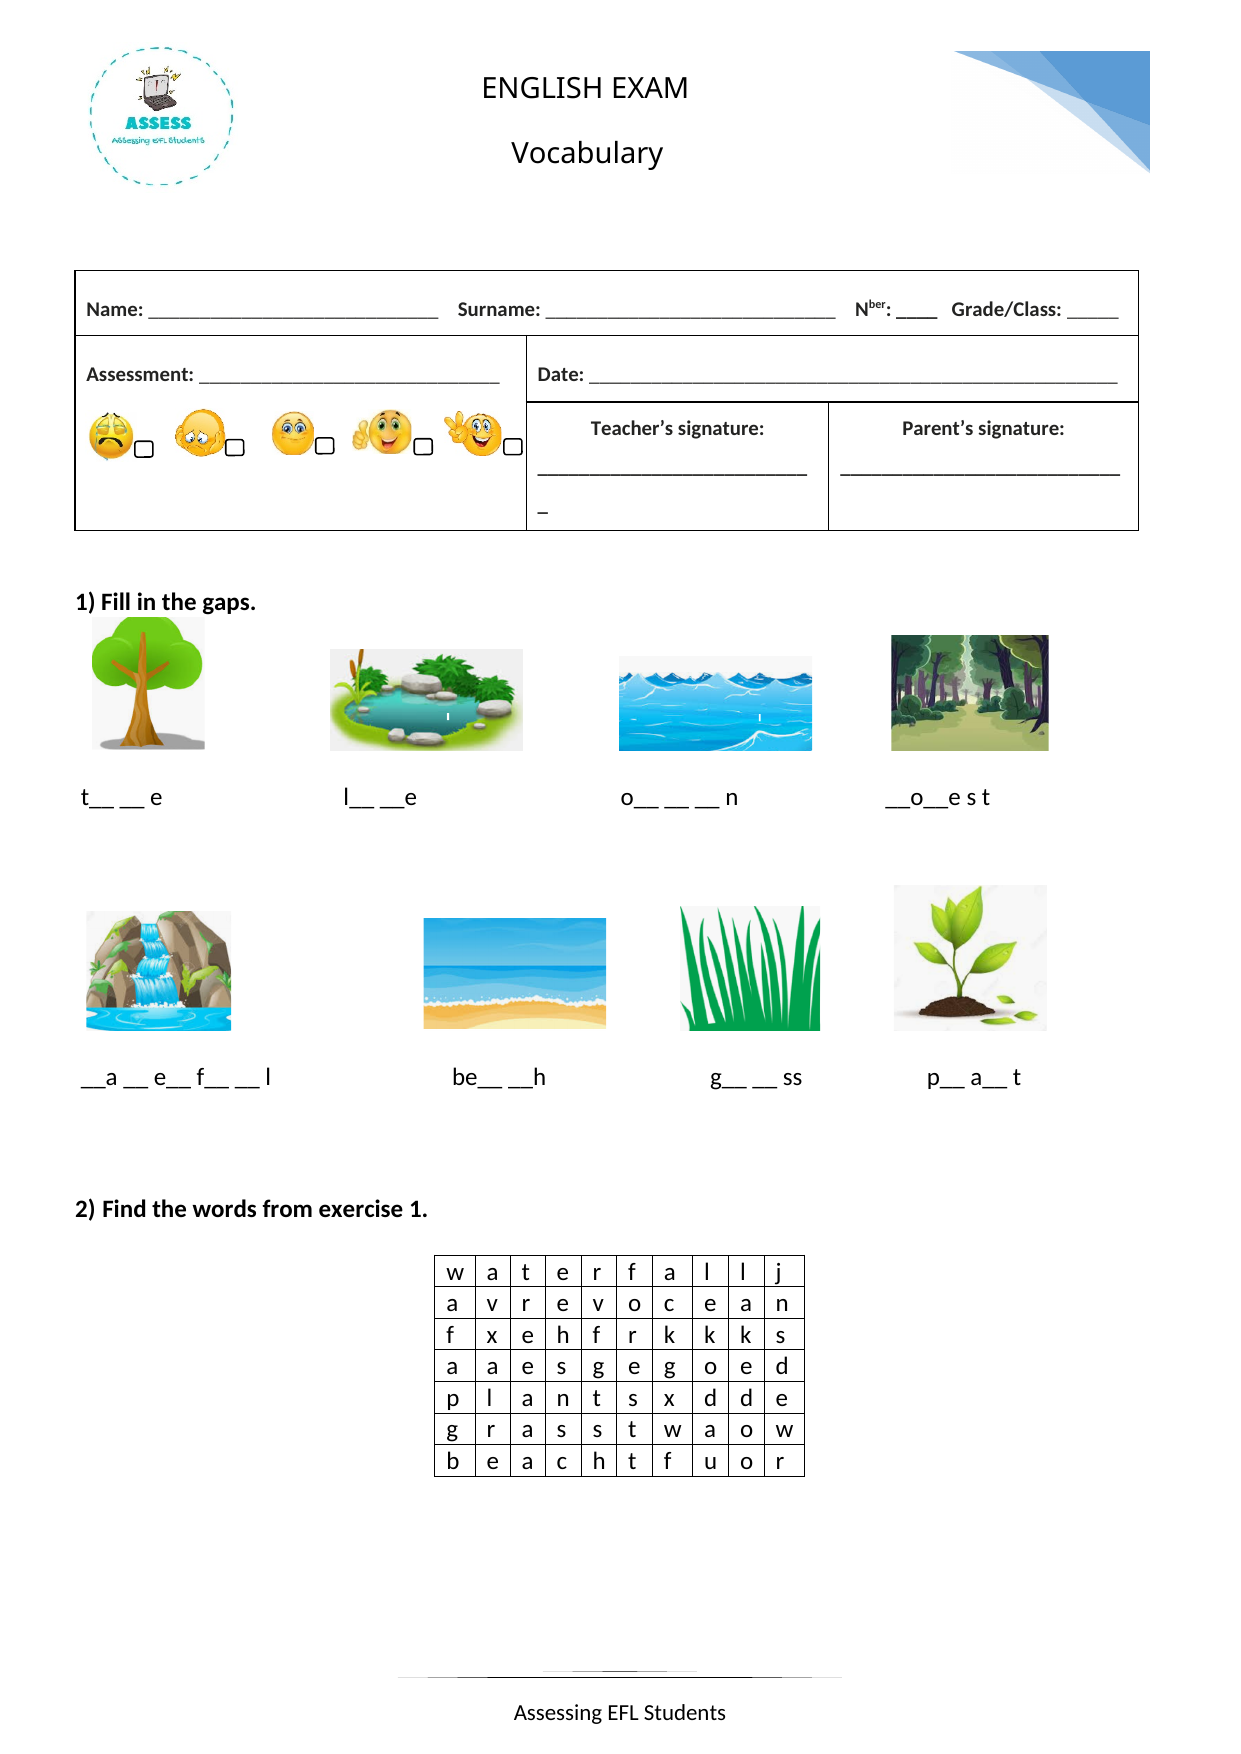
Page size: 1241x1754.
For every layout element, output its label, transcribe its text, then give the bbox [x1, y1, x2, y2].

table_cell r [765, 1445, 804, 1476]
table_cell a [511, 1382, 545, 1412]
table_cell r [511, 1287, 545, 1318]
table_cell a [511, 1414, 545, 1444]
table_cell n [765, 1287, 804, 1318]
picture [951, 51, 1150, 174]
table_cell k [729, 1319, 764, 1349]
table_cell d [693, 1382, 728, 1412]
picture [893, 885, 1047, 1031]
table_cell Assessment: _____________________________ [76, 336, 526, 529]
picture [92, 617, 205, 751]
picture [87, 42, 238, 193]
table_header f [617, 1256, 652, 1286]
table_cell d [765, 1350, 804, 1381]
table_cell Teacher’s signature: ___________________________ [527, 403, 828, 529]
table_cell x [476, 1319, 510, 1349]
picture [423, 968, 607, 1031]
table_header e [546, 1256, 581, 1286]
picture [891, 635, 1049, 751]
picture [86, 1011, 97, 1017]
table_header a [476, 1256, 510, 1286]
table_cell Parent’s signature: ___________________________ [829, 403, 1138, 529]
table_cell l [476, 1382, 510, 1412]
table_cell e [693, 1287, 728, 1318]
table_cell e [765, 1382, 804, 1412]
text 2) Find the words from exercise 1. [75, 1193, 1164, 1224]
table_cell Date: ___________________________________________________ [527, 336, 1138, 401]
table_cell b [435, 1445, 475, 1476]
table_cell o [693, 1350, 728, 1381]
picture [423, 918, 607, 965]
table_cell o [617, 1287, 652, 1318]
table_header r [582, 1256, 616, 1286]
table_cell e [476, 1445, 510, 1476]
picture [619, 656, 813, 720]
table_cell a [511, 1445, 545, 1476]
table_cell e [617, 1350, 652, 1381]
table_cell x [653, 1382, 692, 1412]
table_cell p [435, 1382, 475, 1412]
table_cell k [693, 1319, 728, 1349]
table_cell a [476, 1350, 510, 1381]
table_cell f [582, 1319, 616, 1349]
table_header j [765, 1256, 804, 1286]
table_cell e [511, 1319, 545, 1349]
table_cell e [729, 1350, 764, 1381]
table_cell w [765, 1414, 804, 1444]
table_header l [729, 1256, 764, 1286]
picture [716, 728, 813, 751]
table_cell d [729, 1382, 764, 1412]
table_cell g [435, 1414, 475, 1444]
table_cell t [582, 1382, 616, 1412]
table_cell r [617, 1319, 652, 1349]
picture [116, 1015, 127, 1023]
table_cell n [546, 1382, 581, 1412]
table_header a [653, 1256, 692, 1286]
table_cell a [435, 1350, 475, 1381]
table_cell s [765, 1319, 804, 1349]
table_cell e [546, 1287, 581, 1318]
table_cell s [617, 1382, 652, 1412]
table_header t [511, 1256, 545, 1286]
table_cell h [546, 1319, 581, 1349]
table_cell s [582, 1414, 616, 1444]
table_cell f [653, 1445, 692, 1476]
table_header w [435, 1256, 475, 1286]
table_cell u [693, 1445, 728, 1476]
text 1) Fill in the gaps. [75, 587, 1164, 617]
picture [674, 906, 821, 1031]
text t__ __ e l__ __e o__ __ __ n __o__e s t [75, 781, 1164, 811]
table_cell o [729, 1445, 764, 1476]
table_cell e [511, 1350, 545, 1381]
table_cell w [653, 1414, 692, 1444]
table_cell f [435, 1319, 475, 1349]
table_header Name: ____________________________ Surname: ____________________________ Nber: ____ Grade/Class: _____ [76, 271, 1138, 335]
picture [142, 1025, 185, 1029]
table_cell g [582, 1350, 616, 1381]
table_cell g [653, 1350, 692, 1381]
table_cell t [617, 1414, 652, 1444]
table_cell k [653, 1319, 692, 1349]
table_cell s [546, 1414, 581, 1444]
picture [330, 649, 523, 751]
text __a __ e__ f__ __ l be__ __h g__ __ ss p__ a__ t [75, 1061, 1164, 1092]
table_cell o [729, 1414, 764, 1444]
table_cell t [617, 1445, 652, 1476]
table_cell a [693, 1414, 728, 1444]
table_cell a [729, 1287, 764, 1318]
table_cell v [582, 1287, 616, 1318]
table_cell c [546, 1445, 581, 1476]
table_cell v [476, 1287, 510, 1318]
table_cell h [582, 1445, 616, 1476]
table_header l [693, 1256, 728, 1286]
table_cell s [546, 1350, 581, 1381]
table_cell a [435, 1287, 475, 1318]
table_cell r [476, 1414, 510, 1444]
picture [86, 911, 232, 1027]
table_cell c [653, 1287, 692, 1318]
